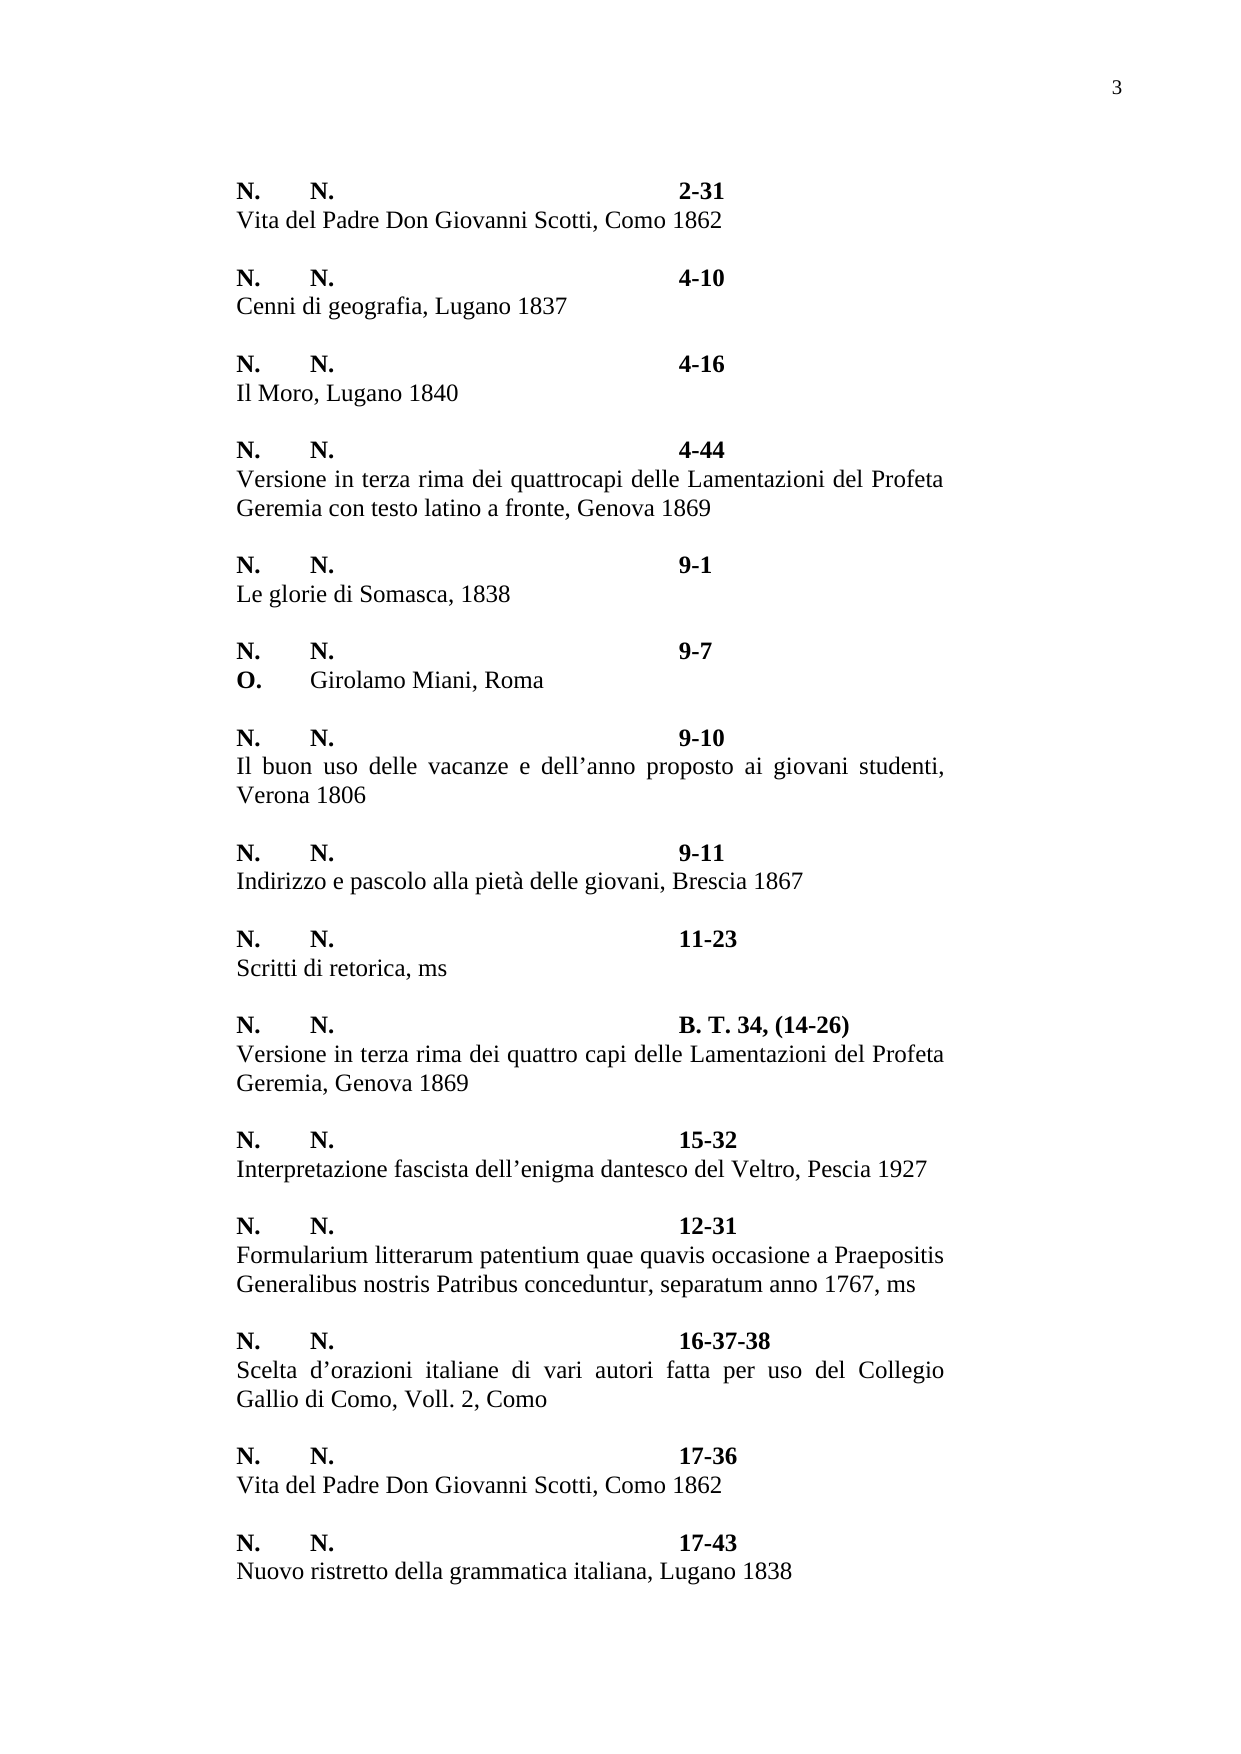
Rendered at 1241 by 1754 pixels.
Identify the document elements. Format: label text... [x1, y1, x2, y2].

list N. 4-10 [236, 263, 945, 291]
text Indirizzo e pascolo alla pietà delle giovani, Brescia 1867 [236, 866, 945, 895]
text Vita del Padre Don Giovanni Scotti, Como 1862 [236, 205, 945, 234]
text Il buon uso delle vacanze e dell’anno proposto ai giovani studenti, Verona 1806 [236, 751, 945, 809]
list Girolamo Miani, Roma [236, 665, 945, 694]
list N. 4-44 [236, 435, 945, 464]
text Formularium litterarum patentium quae quavis occasione a Praepositis Generalibus nostris Patribus conceduntur, separatum anno 1767, ms [236, 1240, 945, 1298]
list N. 15-32 [236, 1125, 945, 1154]
list N. B. T. 34, (14-26) [236, 1010, 945, 1039]
text Cenni di geografia, Lugano 1837 [236, 291, 945, 320]
list N. 9-10 [236, 723, 945, 751]
list N. 12-31 [236, 1211, 945, 1240]
list N. 17-36 [236, 1441, 945, 1470]
text Nuovo ristretto della grammatica italiana, Lugano 1838 [236, 1556, 945, 1585]
text Scritti di retorica, ms [236, 953, 945, 981]
text Il Moro, Lugano 1840 [236, 378, 945, 406]
list N. 17-43 [236, 1528, 945, 1556]
list N. 4-16 [236, 349, 945, 378]
list N. 2-31 [236, 176, 945, 205]
text Le glorie di Somasca, 1838 [236, 579, 945, 608]
text Interpretazione fascista dell’enigma dantesco del Veltro, Pescia 1927 [236, 1154, 945, 1183]
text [236, 1470, 945, 1499]
list N. 16-37-38 [236, 1326, 945, 1355]
list N. 9-1 [236, 550, 945, 579]
list N. 9-7 [236, 636, 945, 665]
text Versione in terza rima dei quattro capi delle Lamentazioni del Profeta Geremia, Genova 1869 [236, 1039, 945, 1096]
list N. 9-11 [236, 838, 945, 866]
list N. 11-23 [236, 924, 945, 953]
text Versione in terza rima dei quattrocapi delle Lamentazioni del Profeta Geremia con testo latino a fronte, Genova 1869 [236, 464, 945, 521]
text Scelta d’orazioni italiane di vari autori fatta per uso del Collegio Gallio di Como, Voll. 2, Como [236, 1355, 945, 1413]
